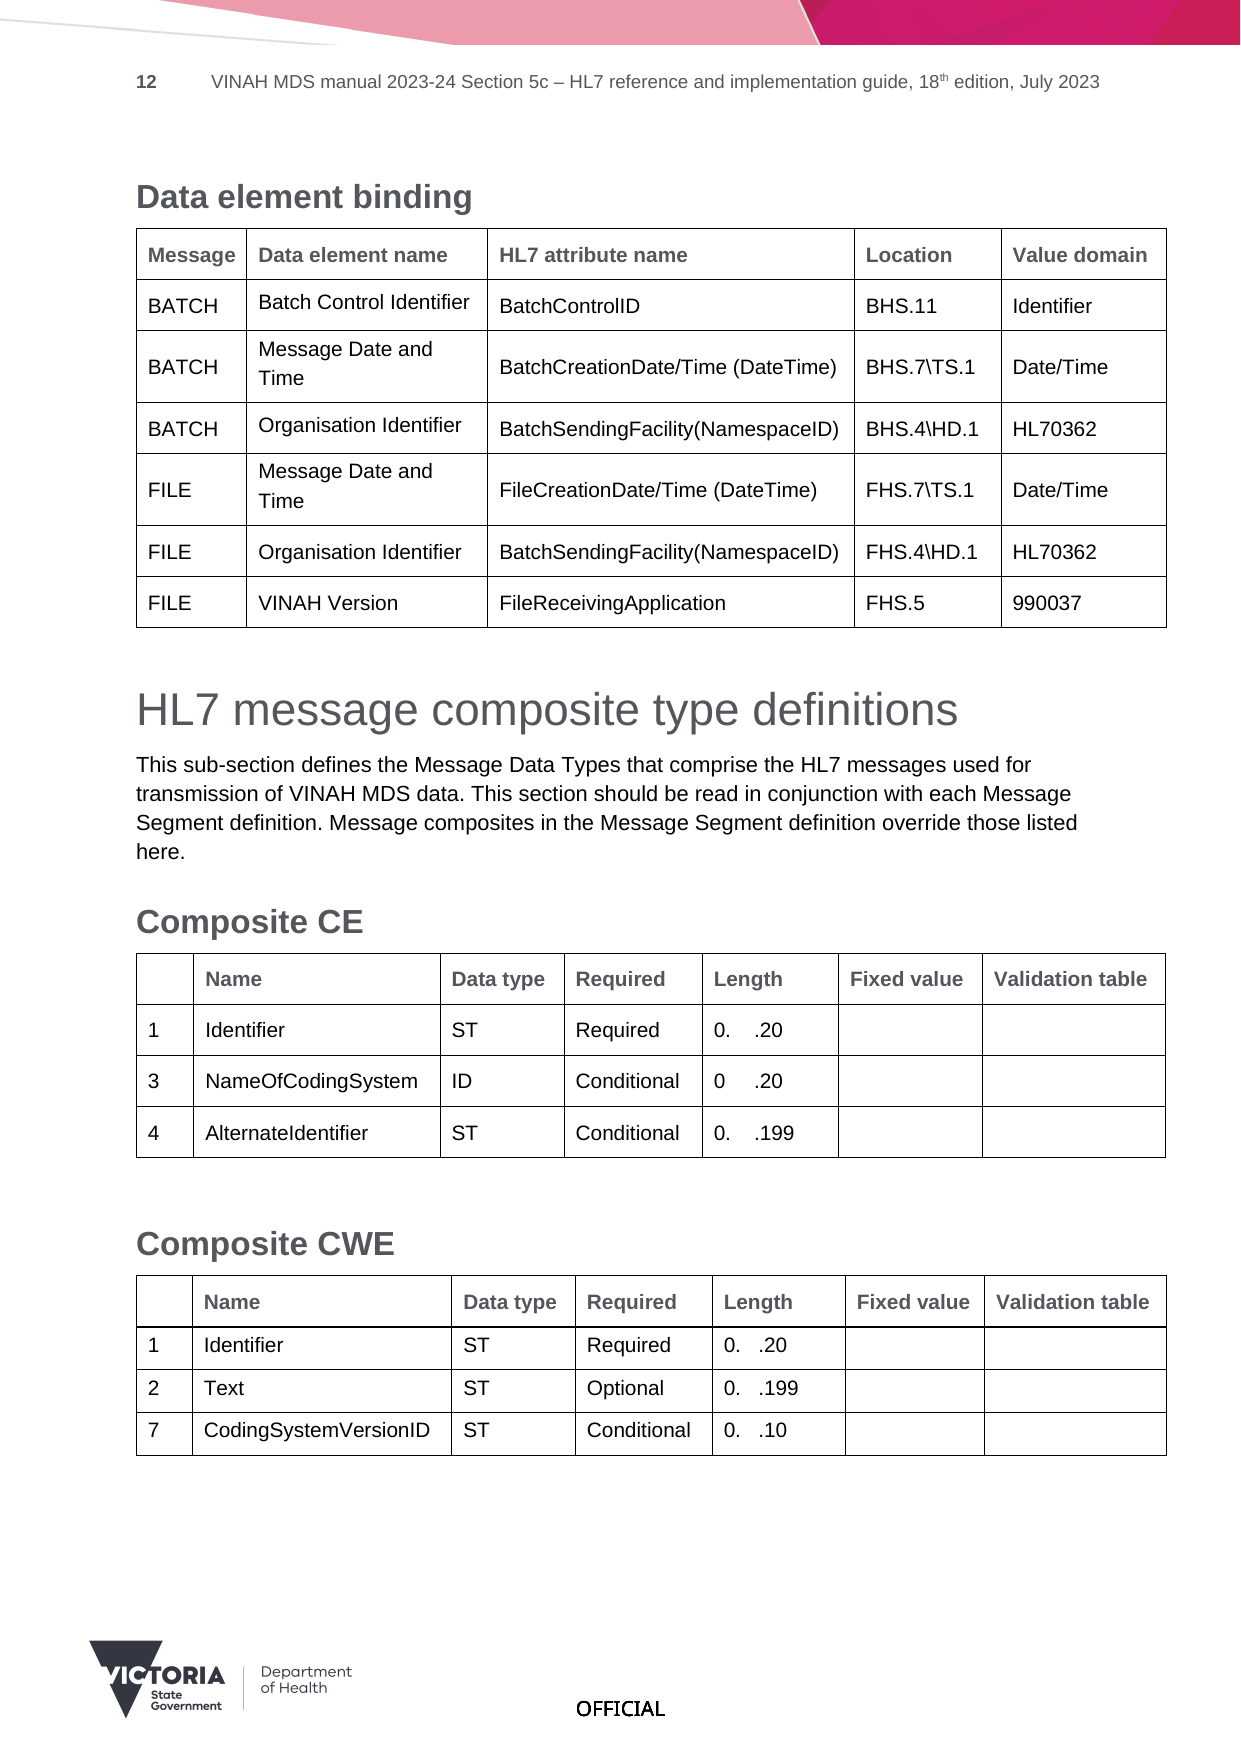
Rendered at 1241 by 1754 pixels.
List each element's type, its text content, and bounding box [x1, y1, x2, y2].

subtitle Composite CWE [136, 1224, 1104, 1263]
table_cell ID [441, 1056, 564, 1106]
text This sub-section defines the Message Data Types that comprise the HL7 messages used for transmission of VINAH MDS data. This section should be read in conjunction with each Message Segment definition. Message composites in the Message Segment definition override those listed here. [136, 747, 1104, 864]
table_cell BHS.11 [855, 280, 1001, 330]
table_cell BatchSendingFacility(NamespaceID) [488, 403, 854, 453]
table_cell Identifier [193, 1328, 451, 1369]
table_cell 1 [137, 1328, 192, 1369]
table_cell Identifier [194, 1005, 440, 1055]
table_header Length [703, 954, 838, 1004]
table_cell 0. .20 [703, 1005, 838, 1055]
table_cell FileCreationDate/Time (DateTime) [488, 454, 854, 525]
table_header [137, 954, 193, 1004]
table_cell ST [441, 1005, 564, 1055]
table_cell Organisation Identifier [247, 526, 487, 576]
table_cell FHS.7\TS.1 [855, 454, 1001, 525]
table_cell Conditional [576, 1413, 712, 1454]
table_cell FHS.4\HD.1 [855, 526, 1001, 576]
table_cell Required [565, 1005, 702, 1055]
table_cell Date/Time [1002, 331, 1166, 402]
table_cell Message Date and Time [247, 454, 487, 525]
picture [0, 1595, 1241, 1754]
table_cell BATCH [137, 331, 246, 402]
table_cell Required [576, 1328, 712, 1369]
table_cell BatchCreationDate/Time (DateTime) [488, 331, 854, 402]
table_header Required [576, 1276, 712, 1326]
table_cell CodingSystemVersionID [193, 1413, 451, 1454]
table_cell 2 [137, 1370, 192, 1412]
table_cell Batch Control Identifier [247, 280, 487, 330]
table_cell FILE [137, 454, 246, 525]
table_header Fixed value [839, 954, 982, 1004]
table_cell 0 .20 [703, 1056, 838, 1106]
table_cell [983, 1005, 1165, 1055]
table_cell 7 [137, 1413, 192, 1454]
table_cell VINAH Version [247, 577, 487, 627]
table_cell [846, 1370, 984, 1412]
table_cell Conditional [565, 1107, 702, 1157]
table_cell HL70362 [1002, 526, 1166, 576]
table_header [137, 1276, 192, 1326]
table_header Length [713, 1276, 845, 1326]
table_cell [985, 1328, 1166, 1369]
table_cell 4 [137, 1107, 193, 1157]
table_cell AlternateIdentifier [194, 1107, 440, 1157]
table_cell HL70362 [1002, 403, 1166, 453]
table_header HL7 attribute name [488, 229, 854, 279]
table_header Name [194, 954, 440, 1004]
table_cell [983, 1107, 1165, 1157]
table_cell [985, 1370, 1166, 1412]
table_cell 0. .20 [713, 1328, 845, 1369]
table_cell [839, 1005, 982, 1055]
table_cell Optional [576, 1370, 712, 1412]
table_cell BatchSendingFacility(NamespaceID) [488, 526, 854, 576]
table_cell Identifier [1002, 280, 1166, 330]
picture [0, 0, 1241, 45]
table_header Validation table [983, 954, 1165, 1004]
table_header Validation table [985, 1276, 1166, 1326]
table_cell [983, 1056, 1165, 1106]
table_cell FILE [137, 526, 246, 576]
table_cell 3 [137, 1056, 193, 1106]
table_header Data type [441, 954, 564, 1004]
subtitle Composite CE [136, 902, 1104, 940]
table_header Data element name [247, 229, 487, 279]
table_cell 0. .199 [703, 1107, 838, 1157]
table_cell FHS.5 [855, 577, 1001, 627]
table_cell ST [452, 1328, 575, 1369]
table_header Data type [452, 1276, 575, 1326]
table_cell [846, 1413, 984, 1454]
table_cell ST [452, 1370, 575, 1412]
table_cell 0. .199 [713, 1370, 845, 1412]
table_cell Message Date and Time [247, 331, 487, 402]
table_cell FileReceivingApplication [488, 577, 854, 627]
table_cell ST [441, 1107, 564, 1157]
table_cell Date/Time [1002, 454, 1166, 525]
table_cell [846, 1328, 984, 1369]
table_header Value domain [1002, 229, 1166, 279]
subtitle Data element binding [136, 177, 1104, 216]
table_cell 1 [137, 1005, 193, 1055]
table_header Location [855, 229, 1001, 279]
table_cell [839, 1107, 982, 1157]
table_cell 990037 [1002, 577, 1166, 627]
table_cell BATCH [137, 403, 246, 453]
table_cell BHS.7\TS.1 [855, 331, 1001, 402]
table_cell [839, 1056, 982, 1106]
table_cell [985, 1413, 1166, 1454]
table_header Message [137, 229, 246, 279]
table_cell Organisation Identifier [247, 403, 487, 453]
table_cell ST [452, 1413, 575, 1454]
table_cell BatchControlID [488, 280, 854, 330]
table_cell Text [193, 1370, 451, 1412]
table_cell 0. .10 [713, 1413, 845, 1454]
table_cell BHS.4\HD.1 [855, 403, 1001, 453]
table_header Name [193, 1276, 451, 1326]
subtitle HL7 message composite type definitions [136, 682, 1104, 735]
table_cell BATCH [137, 280, 246, 330]
table_cell Conditional [565, 1056, 702, 1106]
table_header Required [565, 954, 702, 1004]
table_cell NameOfCodingSystem [194, 1056, 440, 1106]
table_cell FILE [137, 577, 246, 627]
table_header Fixed value [846, 1276, 984, 1326]
